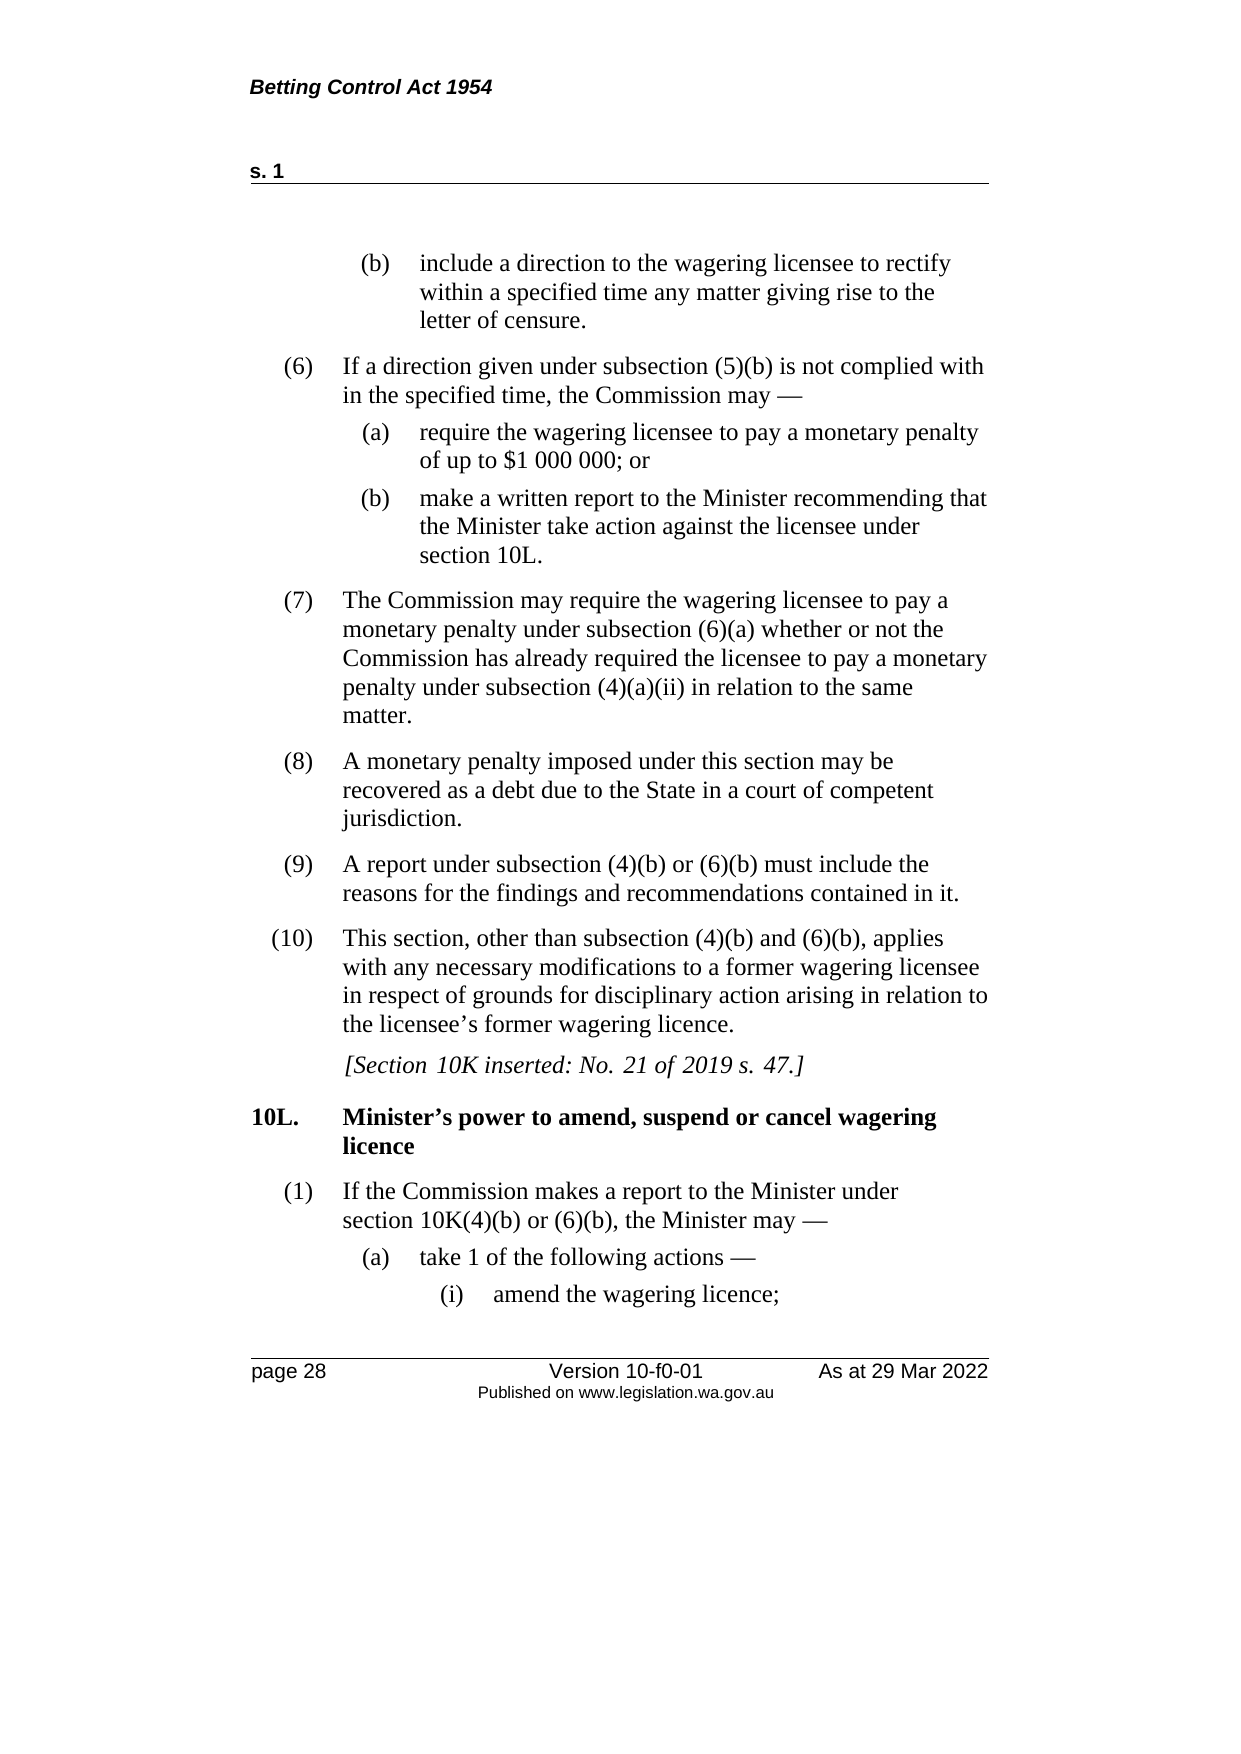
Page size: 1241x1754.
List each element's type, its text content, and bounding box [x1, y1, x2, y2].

text (10) This section, other than subsection (4)(b) and (6)(b), applies with any necessary modifications to a former wagering licensee in respect of grounds for disciplinary action arising in relation to the licensee’s former wagering licence. [251, 923, 989, 1038]
text (6) If a direction given under subsection (5)(b) is not complied with in the specified time, the Commission may — [251, 351, 989, 408]
text (b) make a written report to the Minister recommending that the Minister take action against the licensee under section 10L. [251, 483, 989, 569]
text (a) require the wagering licensee to pay a monetary penalty of up to $1 000 000; or [251, 417, 989, 474]
text (9) A report under subsection (4)(b) or (6)(b) must include the reasons for the findings and recommendations contained in it. [251, 849, 989, 906]
text (7) The Commission may require the wagering licensee to pay a monetary penalty under subsection (6)(a) whether or not the Commission has already required the licensee to pay a monetary penalty under subsection (4)(a)(ii) in relation to the same matter. [251, 586, 989, 729]
text (8) A monetary penalty imposed under this section may be recovered as a debt due to the State in a court of competent jurisdiction. [251, 746, 989, 832]
subtitle 10L. Minister’s power to amend, suspend or cancel wagering licence [251, 1102, 989, 1160]
text (1) If the Commission makes a report to the Minister under section 10K(4)(b) or (6)(b), the Minister may — [251, 1176, 989, 1234]
text (b) include a direction to the wagering licensee to rectify within a specified time any matter giving rise to the letter of censure. [251, 248, 989, 334]
text (a) take 1 of the following actions — [251, 1242, 989, 1271]
text (i) amend the wagering licence; [251, 1279, 989, 1308]
text [Section 10K inserted: No. 21 of 2019 s. 47.] [251, 1051, 989, 1079]
